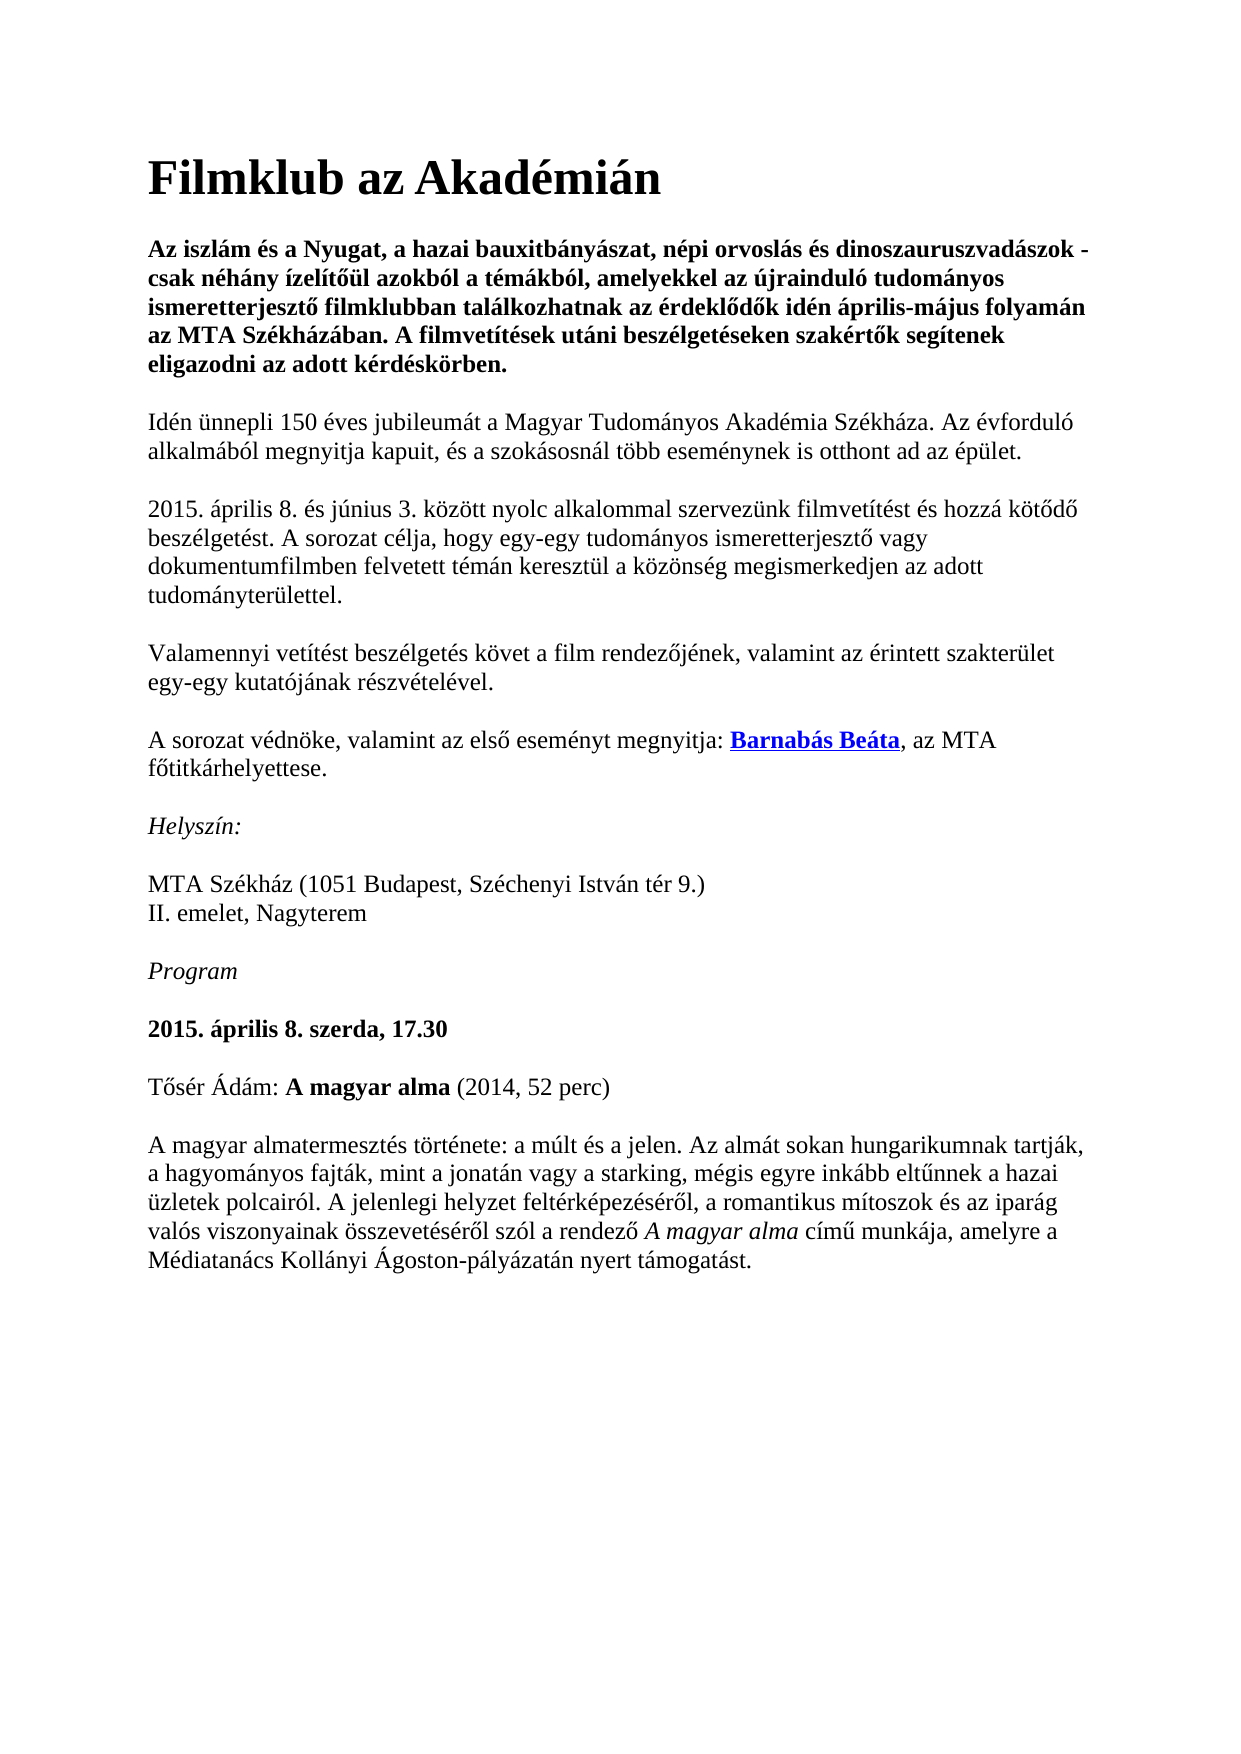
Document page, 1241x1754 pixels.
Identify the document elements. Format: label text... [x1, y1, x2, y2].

text Helyszín: [148, 811, 1093, 840]
text MTA Székház (1051 Budapest, Széchenyi István tér 9.) II. emelet, Nagyterem [148, 869, 1093, 927]
text 2015. április 8. és június 3. között nyolc alkalommal szervezünk filmvetítést és hozzá kötődő beszélgetést. A sorozat célja, hogy egy-egy tudományos ismeretterjesztő vagy dokumentumfilmben felvetett témán keresztül a közönség megismerkedjen az adott tudományterülettel. [148, 494, 1093, 609]
text A sorozat védnöke, valamint az első eseményt megnyitja: Barnabás Beáta, az MTA főtitkárhelyettese. [148, 725, 1093, 782]
text Tősér Ádám: A magyar alma (2014, 52 perc) [148, 1072, 1093, 1101]
text A magyar almatermesztés története: a múlt és a jelen. Az almát sokan hungarikumnak tartják, a hagyományos fajták, mint a jonatán vagy a starking, mégis egyre inkább eltűnnek a hazai üzletek polcairól. A jelenlegi helyzet feltérképezéséről, a romantikus mítoszok és az iparág valós viszonyainak összevetéséről szól a rendező A magyar alma című munkája, amelyre a Médiatanács Kollányi Ágoston-pályázatán nyert támogatást. [148, 1130, 1093, 1273]
text Valamennyi vetítést beszélgetés követ a film rendezőjének, valamint az érintett szakterület egy-egy kutatójának részvételével. [148, 638, 1093, 696]
text Az iszlám és a Nyugat, a hazai bauxitbányászat, népi orvoslás és dinoszauruszvadászok - csak néhány ízelítőül azokból a témákból, amelyekkel az újrainduló tudományos ismeretterjesztő filmklubban találkozhatnak az érdeklődők idén április-május folyamán az MTA Székházában. A filmvetítések utáni beszélgetéseken szakértők segítenek eligazodni az adott kérdéskörben. [148, 234, 1093, 378]
text Program [148, 956, 1093, 985]
text Idén ünnepli 150 éves jubileumát a Magyar Tudományos Akadémia Székháza. Az évforduló alkalmából megnyitja kapuit, és a szokásosnál több eseménynek is otthont ad az épület. [148, 407, 1093, 465]
text Filmklub az Akadémián [148, 148, 1093, 205]
text 2015. április 8. szerda, 17.30 [148, 1014, 1093, 1043]
